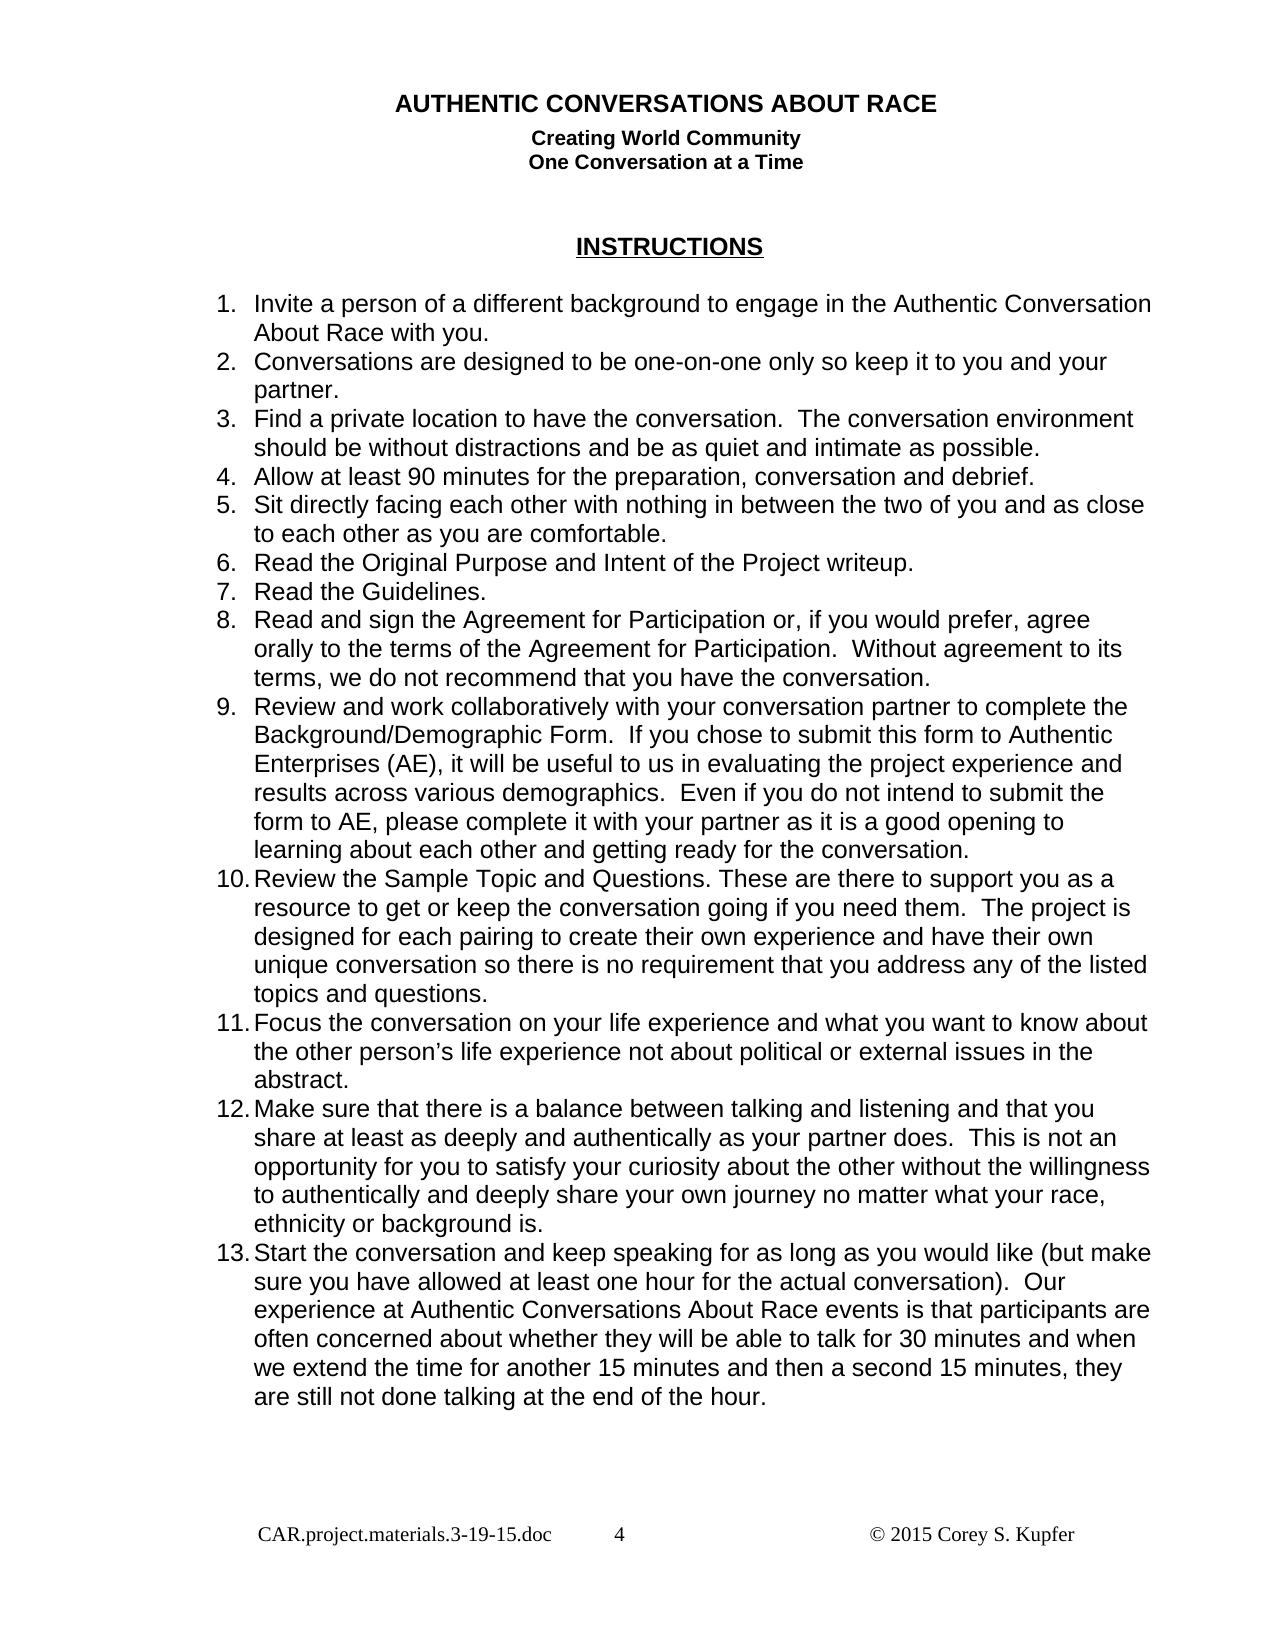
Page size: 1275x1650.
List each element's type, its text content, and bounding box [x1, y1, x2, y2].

list Make sure that there is a balance between talking and listening and that you share at least as deeply and authentically as your partner does. This is not an opportunity for you to satisfy your curiosity about the other without the willingness to authentically and deeply share your own journey no matter what your race, ethnicity or background is. [216, 1094, 1153, 1238]
list Conversations are designed to be one-on-one only so keep it to you and your partner. [216, 347, 1153, 404]
subtitle One Conversation at a Time [178, 150, 1153, 174]
list Review and work collaboratively with your conversation partner to complete the Background/Demographic Form. If you chose to submit this form to Authentic Enterprises (AE), it will be useful to us in evaluating the project experience and results across various demographics. Even if you do not intend to submit the form to AE, please complete it with your partner as it is a good opening to learning about each other and getting ready for the conversation. [216, 692, 1153, 864]
subtitle Creating World Community [178, 126, 1153, 150]
subtitle AUTHENTIC CONVERSATIONS ABOUT RACE [178, 89, 1153, 118]
list Find a private location to have the conversation. The conversation environment should be without distractions and be as quiet and intimate as possible. [216, 404, 1153, 462]
list Read the Original Purpose and Intent of the Project writeup. [216, 548, 1153, 577]
list Read the Guidelines. [216, 577, 1153, 605]
subtitle INSTRUCTIONS [178, 232, 1153, 260]
list Focus the conversation on your life experience and what you want to know about the other person’s life experience not about political or external issues in the abstract. [216, 1008, 1153, 1094]
list Sit directly facing each other with nothing in between the two of you and as close to each other as you are comfortable. [216, 490, 1153, 548]
list Start the conversation and keep speaking for as long as you would like (but make sure you have allowed at least one hour for the actual conversation). Our experience at Authentic Conversations About Race events is that participants are often concerned about whether they will be able to talk for 30 minutes and when we extend the time for another 15 minutes and then a second 15 minutes, they are still not done talking at the end of the hour. [216, 1238, 1153, 1410]
list Allow at least 90 minutes for the preparation, conversation and debrief. [216, 462, 1153, 490]
list Review the Sample Topic and Questions. These are there to support you as a resource to get or keep the conversation going if you need them. The project is designed for each pairing to create their own experience and have their own unique conversation so there is no requirement that you address any of the listed topics and questions. [216, 864, 1153, 1008]
list Read and sign the Agreement for Participation or, if you would prefer, agree orally to the terms of the Agreement for Participation. Without agreement to its terms, we do not recommend that you have the conversation. [216, 605, 1153, 692]
list Invite a person of a different background to engage in the Authentic Conversation About Race with you. [216, 289, 1153, 347]
